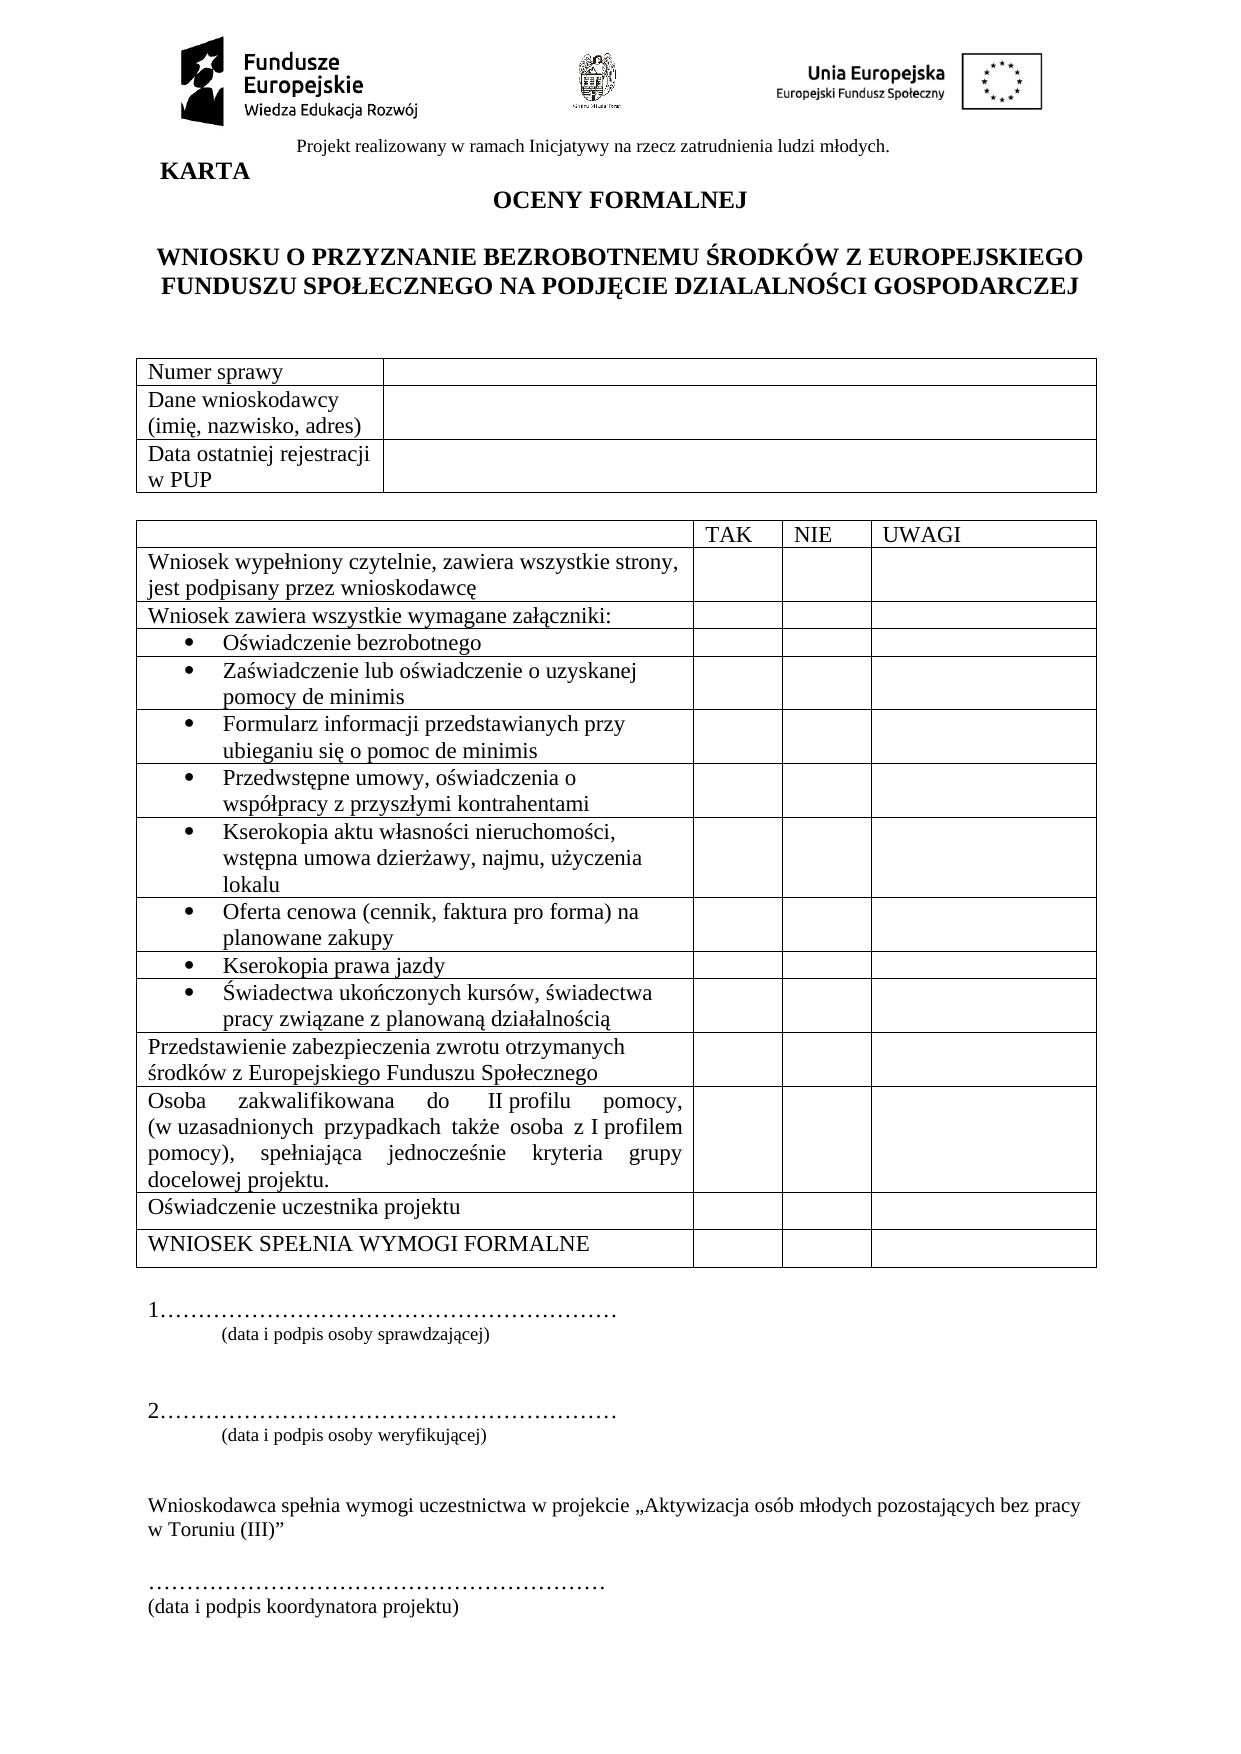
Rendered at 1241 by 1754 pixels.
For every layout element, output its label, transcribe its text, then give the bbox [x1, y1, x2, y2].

picture [573, 53, 621, 70]
table_cell [783, 629, 871, 656]
table_cell [694, 548, 782, 601]
table_cell [783, 710, 871, 763]
table_header Numer sprawy [137, 359, 383, 385]
text (data i podpis koordynatora projektu) [148, 1594, 1093, 1618]
table_cell [694, 764, 782, 817]
table_cell [694, 629, 782, 656]
table_cell Wniosek zawiera wszystkie wymagane załączniki: [137, 602, 693, 628]
table_cell [783, 952, 871, 978]
text 1…………………………………………………… [148, 1297, 1093, 1323]
text …………………………………………………… [148, 1568, 1093, 1594]
table_cell [872, 1033, 1096, 1086]
table_cell [783, 1193, 871, 1229]
text WNIOSKU O PRZYZNANIE BEZROBOTNEMU ŚRODKÓW Z EUROPEJSKIEGO FUNDUSZU SPOŁECZNEGO NA PODJĘCIE DZIALALNOŚCI GOSPODARCZEJ [148, 242, 1093, 300]
text Wnioskodawca spełnia wymogi uczestnictwa w projekcie „Aktywizacja osób młodych pozostających bez pracy w Toruniu (III)” [148, 1493, 1093, 1541]
table_cell [783, 979, 871, 1032]
table_cell Wniosek wypełniony czytelnie, zawiera wszystkie strony, jest podpisany przez wnioskodawcę [137, 548, 693, 601]
table_cell Przedwstępne umowy, oświadczenia o współpracy z przyszłymi kontrahentami [137, 764, 693, 817]
table_cell [872, 602, 1096, 628]
table_cell Formularz informacji przedstawianych przy ubieganiu się o pomoc de minimis [137, 710, 693, 763]
table_cell WNIOSEK SPEŁNIA WYMOGI FORMALNE [137, 1230, 693, 1267]
table_cell [384, 386, 1096, 438]
text 2…………………………………………………… [148, 1397, 1093, 1423]
table_cell [872, 1087, 1096, 1192]
table_header TAK [694, 521, 782, 547]
table_cell [694, 1087, 782, 1192]
text KARTA OCENY FORMALNEJ [148, 70, 1093, 214]
table_header NIE [783, 521, 871, 547]
table_cell [694, 657, 782, 709]
table_cell Oferta cenowa (cennik, faktura pro forma) na planowane zakupy [137, 898, 693, 951]
table_cell [783, 1087, 871, 1192]
table_cell [783, 548, 871, 601]
table_cell [384, 440, 1096, 492]
table_cell [783, 818, 871, 897]
table_cell Zaświadczenie lub oświadczenie o uzyskanej pomocy de minimis [137, 657, 693, 709]
picture [758, 34, 1059, 70]
table_cell [694, 1033, 782, 1086]
picture [160, 14, 438, 70]
table_cell [783, 764, 871, 817]
table_header UWAGI [872, 521, 1096, 547]
table_cell [872, 1230, 1096, 1267]
table_cell Oświadczenie uczestnika projektu [137, 1193, 693, 1229]
table_cell [694, 602, 782, 628]
table_cell Przedstawienie zabezpieczenia zwrotu otrzymanych środków z Europejskiego Funduszu Społecznego [137, 1033, 693, 1086]
table_cell Data ostatniej rejestracji w PUP [137, 440, 383, 492]
table_cell Oświadczenie bezrobotnego [137, 629, 693, 656]
table_cell [694, 952, 782, 978]
table_cell [694, 1193, 782, 1229]
table_cell [872, 764, 1096, 817]
table_header [384, 359, 1096, 385]
table_cell Świadectwa ukończonych kursów, świadectwa pracy związane z planowaną działalnością [137, 979, 693, 1032]
table_cell [694, 979, 782, 1032]
table_cell Kserokopia aktu własności nieruchomości, wstępna umowa dzierżawy, najmu, użyczenia lokalu [137, 818, 693, 897]
table_cell [872, 898, 1096, 951]
table_cell [872, 629, 1096, 656]
table_header [137, 521, 693, 547]
table_cell Osoba zakwalifikowana do II profilu pomocy, (w uzasadnionych przypadkach także osoba z I profilem pomocy), spełniająca jednocześnie kryteria grupy docelowej projektu. [137, 1087, 693, 1192]
table_cell [872, 818, 1096, 897]
table_cell [694, 898, 782, 951]
table_cell [872, 952, 1096, 978]
table_cell [872, 548, 1096, 601]
table_cell [872, 979, 1096, 1032]
table_cell [694, 710, 782, 763]
table_cell [872, 1193, 1096, 1229]
table_cell [783, 657, 871, 709]
table_cell [783, 898, 871, 951]
table_cell [694, 1230, 782, 1267]
table_cell [783, 602, 871, 628]
table_cell [783, 1230, 871, 1267]
table_cell [694, 818, 782, 897]
text (data i podpis osoby weryfikującej) [148, 1423, 1093, 1445]
table_cell Dane wnioskodawcy (imię, nazwisko, adres) [137, 386, 383, 438]
table_cell [872, 710, 1096, 763]
table_cell [783, 1033, 871, 1086]
table_cell [872, 657, 1096, 709]
text (data i podpis osoby sprawdzającej) [148, 1323, 1093, 1344]
table_cell Kserokopia prawa jazdy [137, 952, 693, 978]
